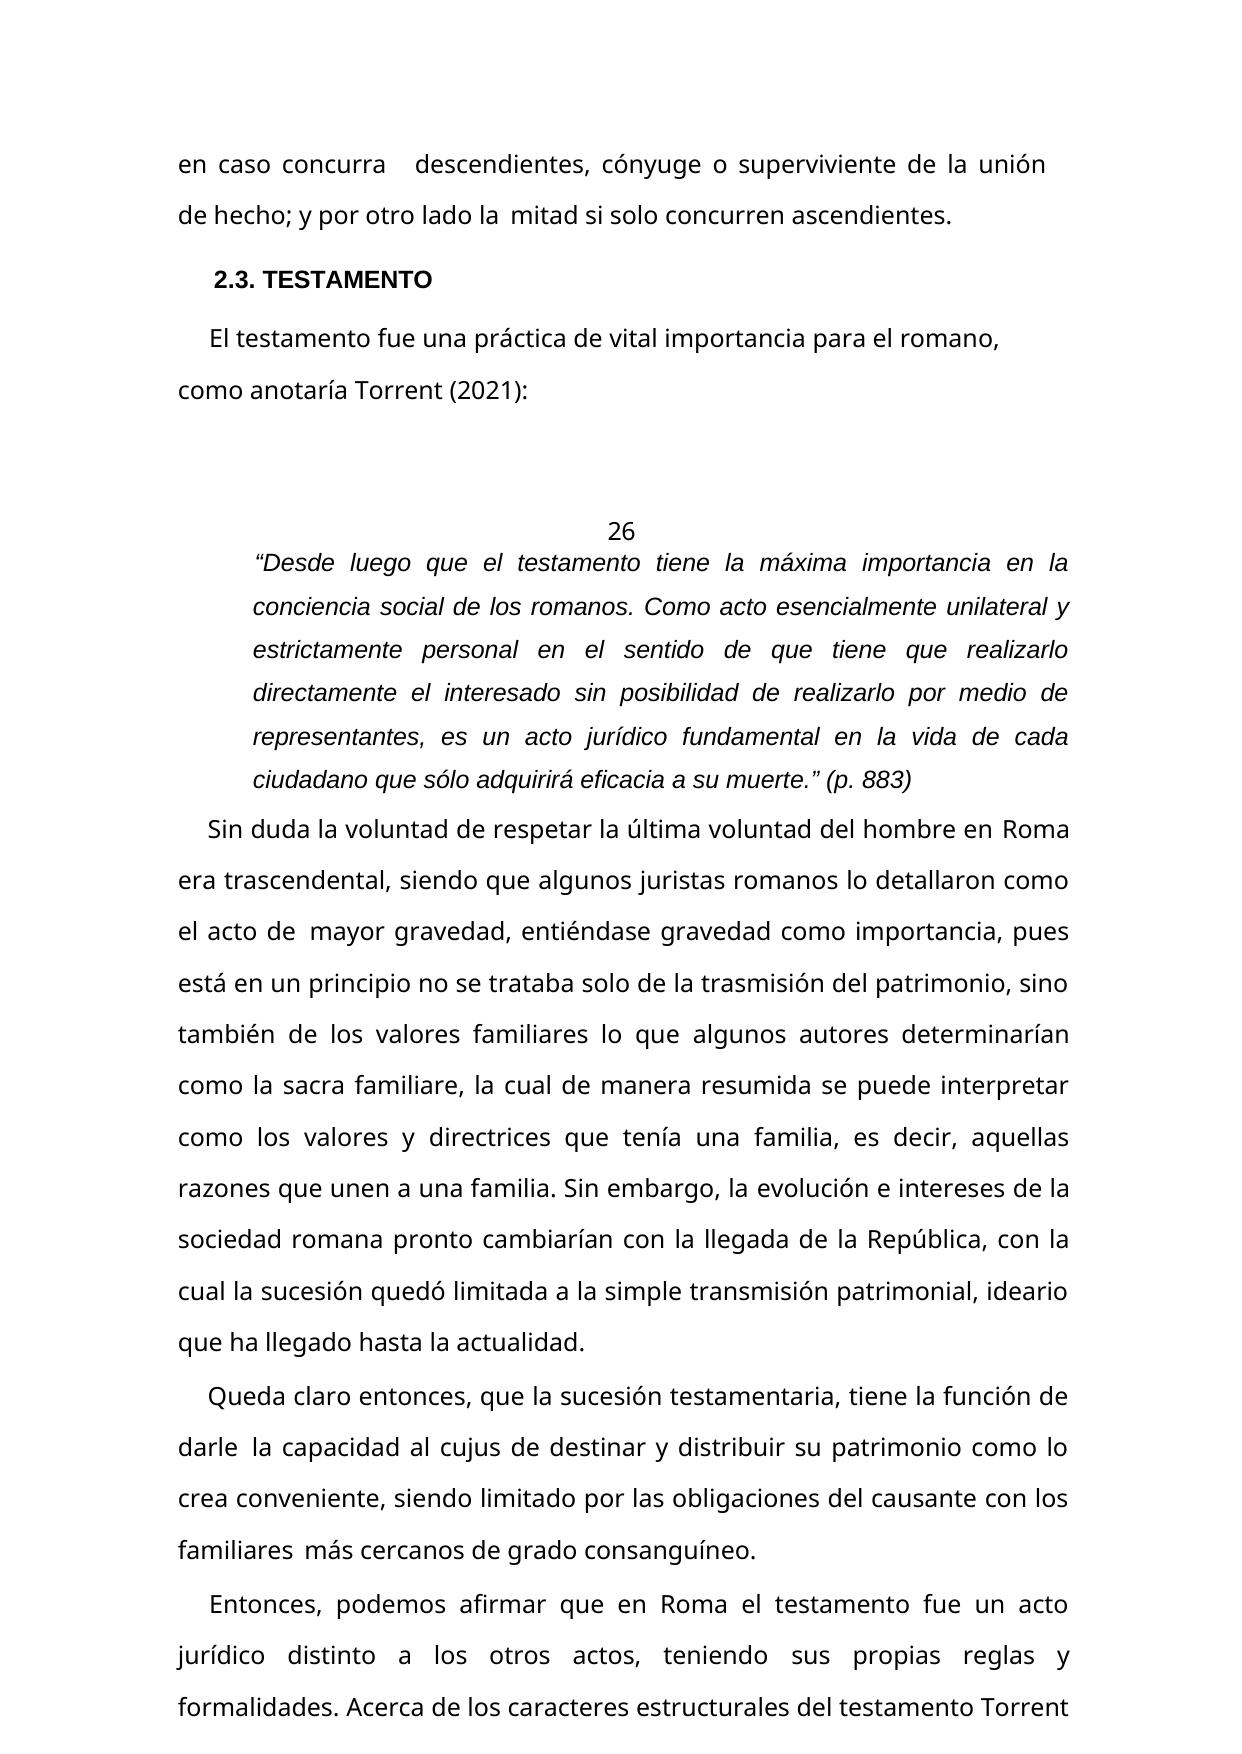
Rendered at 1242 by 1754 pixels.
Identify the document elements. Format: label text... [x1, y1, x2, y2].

subtitle TESTAMENTO [214, 265, 1108, 293]
text 26 [144, 513, 1099, 547]
text El testamento fue una práctica de vital importancia para el romano, como anotaría Torrent (2021): [178, 321, 1062, 407]
text Queda claro entonces, que la sucesión testamentaria, tiene la función de darle la capacidad al cujus de destinar y distribuir su patrimonio como lo crea conveniente, siendo limitado por las obligaciones del causante con los familiares más cercanos de grado consanguíneo. [178, 1378, 1070, 1566]
text “Desde luego que el testamento tiene la máxima importancia en la conciencia social de los romanos. Como acto esencialmente unilateral y estrictamente personal en el sentido de que tiene que realizarlo directamente el interesado sin posibilidad de realizarlo por medio de representantes, es un acto jurídico fundamental en la vida de cada ciudadano que sólo adquirirá eficacia a su muerte.” (p. 883) [253, 548, 1070, 793]
text en caso concurra descendientes, cónyuge o superviviente de la unión de hecho; y por otro lado la mitad si solo concurren ascendientes. [178, 147, 1062, 232]
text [178, 1587, 1070, 1723]
text Sin duda la voluntad de respetar la última voluntad del hombre en Roma era trascendental, siendo que algunos juristas romanos lo detallaron como el acto de mayor gravedad, entiéndase gravedad como importancia, pues está en un principio no se trataba solo de la trasmisión del patrimonio, sino también de los valores familiares lo que algunos autores determinarían como la sacra familiare, la cual de manera resumida se puede interpretar como los valores y directrices que tenía una familia, es decir, aquellas razones que unen a una familia. Sin embargo, la evolución e intereses de la sociedad romana pronto cambiarían con la llegada de la República, con la cual la sucesión quedó limitada a la simple transmisión patrimonial, ideario que ha llegado hasta la actualidad. [178, 811, 1070, 1359]
